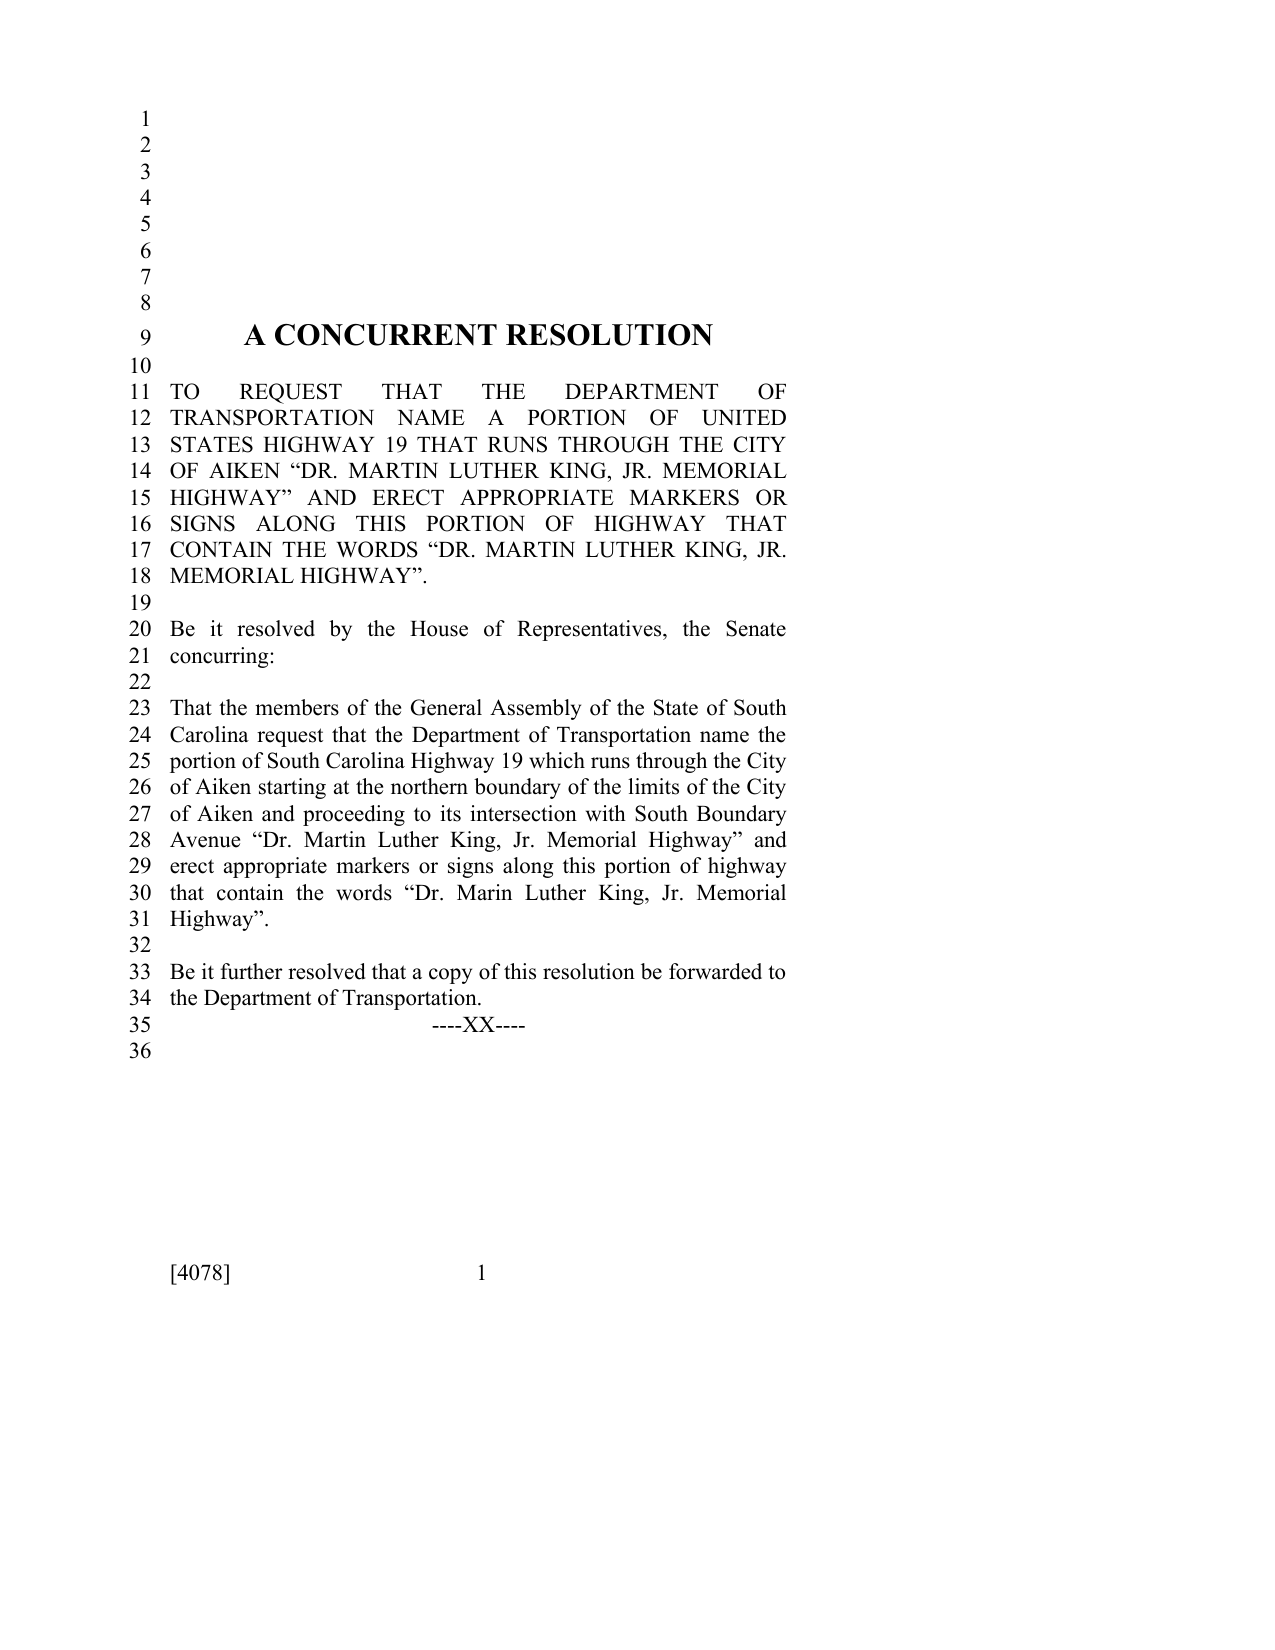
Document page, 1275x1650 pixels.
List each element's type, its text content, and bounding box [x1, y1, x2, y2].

text A CONCURRENT RESOLUTION [169, 316, 787, 352]
text ----XX---- [169, 1011, 787, 1037]
text TO REQUEST THAT THE DEPARTMENT OF TRANSPORTATION NAME A PORTION OF UNITED STATES HIGHWAY 19 THAT RUNS THROUGH THE CITY OF AIKEN “DR. MARTIN LUTHER KING, JR. MEMORIAL HIGHWAY” AND ERECT APPROPRIATE MARKERS OR SIGNS ALONG THIS PORTION OF HIGHWAY THAT CONTAIN THE WORDS “DR. MARTIN LUTHER KING, JR. MEMORIAL HIGHWAY”. [169, 378, 787, 589]
text Be it further resolved that a copy of this resolution be forwarded to the Department of Transportation. [169, 958, 787, 1011]
text Be it resolved by the House of Representatives, the Senate concurring: [169, 615, 787, 668]
text That the members of the General Assembly of the State of South Carolina request that the Department of Transportation name the portion of South Carolina Highway 19 which runs through the City of Aiken starting at the northern boundary of the limits of the City of Aiken and proceeding to its intersection with South Boundary Avenue “Dr. Martin Luther King, Jr. Memorial Highway” and erect appropriate markers or signs along this portion of highway that contain the words “Dr. Marin Luther King, Jr. Memorial Highway”. [169, 694, 787, 932]
